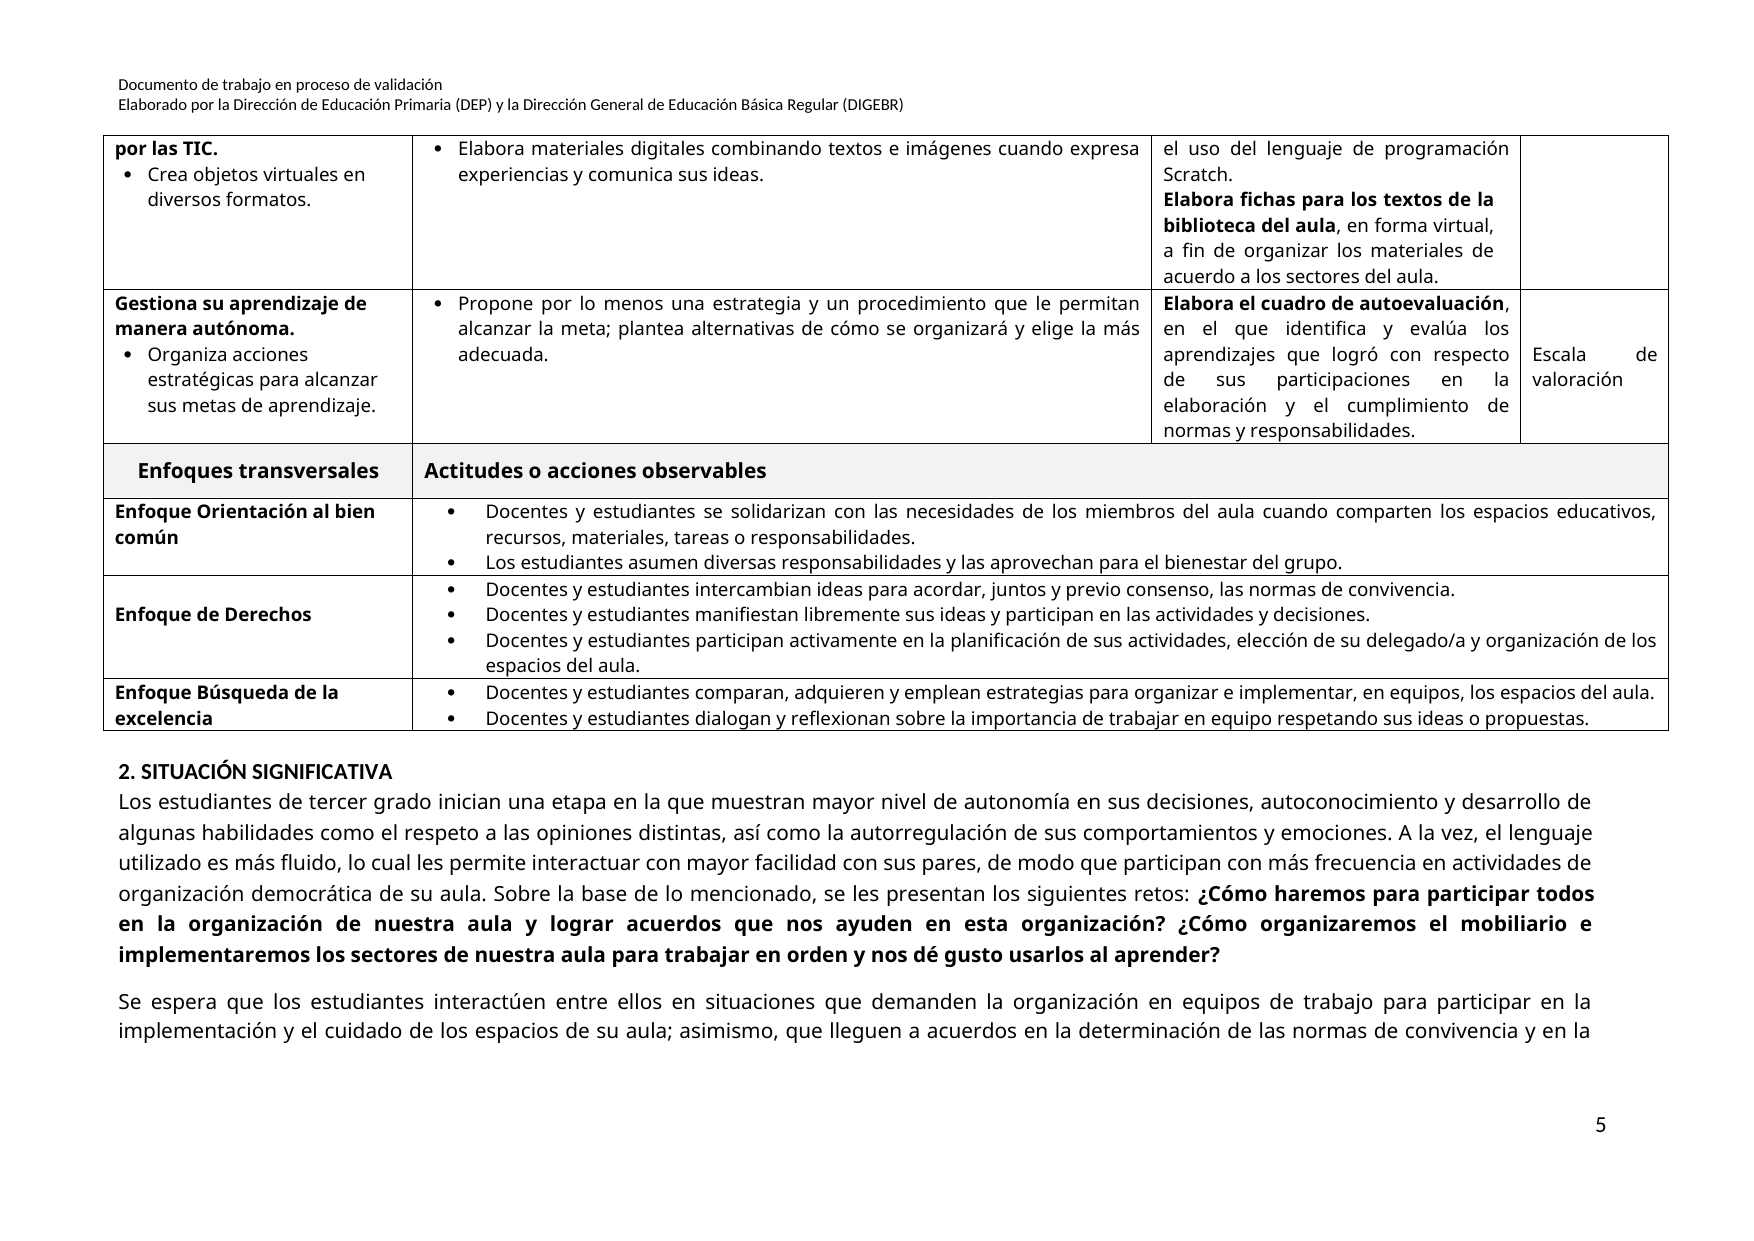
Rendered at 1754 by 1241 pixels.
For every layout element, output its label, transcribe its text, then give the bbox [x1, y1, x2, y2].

table_cell Propone por lo menos una estrategia y un procedimiento que le permitan alcanzar la meta; plantea alternativas de cómo se organizará y elige la más adecuada. [413, 290, 1151, 443]
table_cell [1521, 136, 1668, 289]
table_cell Enfoque Búsqueda de la excelencia [104, 679, 412, 730]
table_cell Elabora el cuadro de autoevaluación, en el que identifica y evalúa los aprendizajes que logró con respecto de sus participaciones en la elaboración y el cumplimiento de normas y responsabilidades. [1152, 290, 1520, 443]
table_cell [1152, 136, 1520, 289]
text 2. SITUACIÓN SIGNIFICATIVA [118, 757, 1606, 785]
table_cell Docentes y estudiantes intercambian ideas para acordar, juntos y previo consenso, las normas de convivencia. Docentes y estudiantes manifiestan libremente sus ideas y participan en las actividades y decisiones. Docentes y estudiantes participan activamente en la planificación de sus actividades, elección de su delegado/a y organización de los espacios del aula. [413, 576, 1668, 678]
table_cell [413, 136, 1151, 289]
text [118, 987, 1595, 1044]
table_cell Enfoque Orientación al bien común [104, 499, 412, 575]
table_cell Docentes y estudiantes comparan, adquieren y emplean estrategias para organizar e implementar, en equipos, los espacios del aula. Docentes y estudiantes dialogan y reflexionan sobre la importancia de trabajar en equipo respetando sus ideas o propuestas. [413, 679, 1668, 730]
table_cell Enfoque de Derechos [104, 576, 412, 678]
table_cell Docentes y estudiantes se solidarizan con las necesidades de los miembros del aula cuando comparten los espacios educativos, recursos, materiales, tareas o responsabilidades. Los estudiantes asumen diversas responsabilidades y las aprovechan para el bienestar del grupo. [413, 499, 1668, 575]
text Los estudiantes de tercer grado inician una etapa en la que muestran mayor nivel de autonomía en sus decisiones, autoconocimiento y desarrollo de algunas habilidades como el respeto a las opiniones distintas, así como la autorregulación de sus comportamientos y emociones. A la vez, el lenguaje utilizado es más fluido, lo cual les permite interactuar con mayor facilidad con sus pares, de modo que participan con más frecuencia en actividades de organización democrática de su aula. Sobre la base de lo mencionado, se les presentan los siguientes retos: ¿Cómo haremos para participar todos en la organización de nuestra aula y lograr acuerdos que nos ayuden en esta organización? ¿Cómo organizaremos el mobiliario e implementaremos los sectores de nuestra aula para trabajar en orden y nos dé gusto usarlos al aprender? [118, 787, 1595, 969]
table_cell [104, 136, 412, 289]
table_cell Gestiona su aprendizaje de manera autónoma. Organiza acciones estratégicas para alcanzar sus metas de aprendizaje. [104, 290, 412, 443]
table_cell Actitudes o acciones observables [413, 444, 1668, 497]
table_cell Enfoques transversales [104, 444, 412, 497]
table_cell Escala de valoración [1521, 290, 1668, 443]
